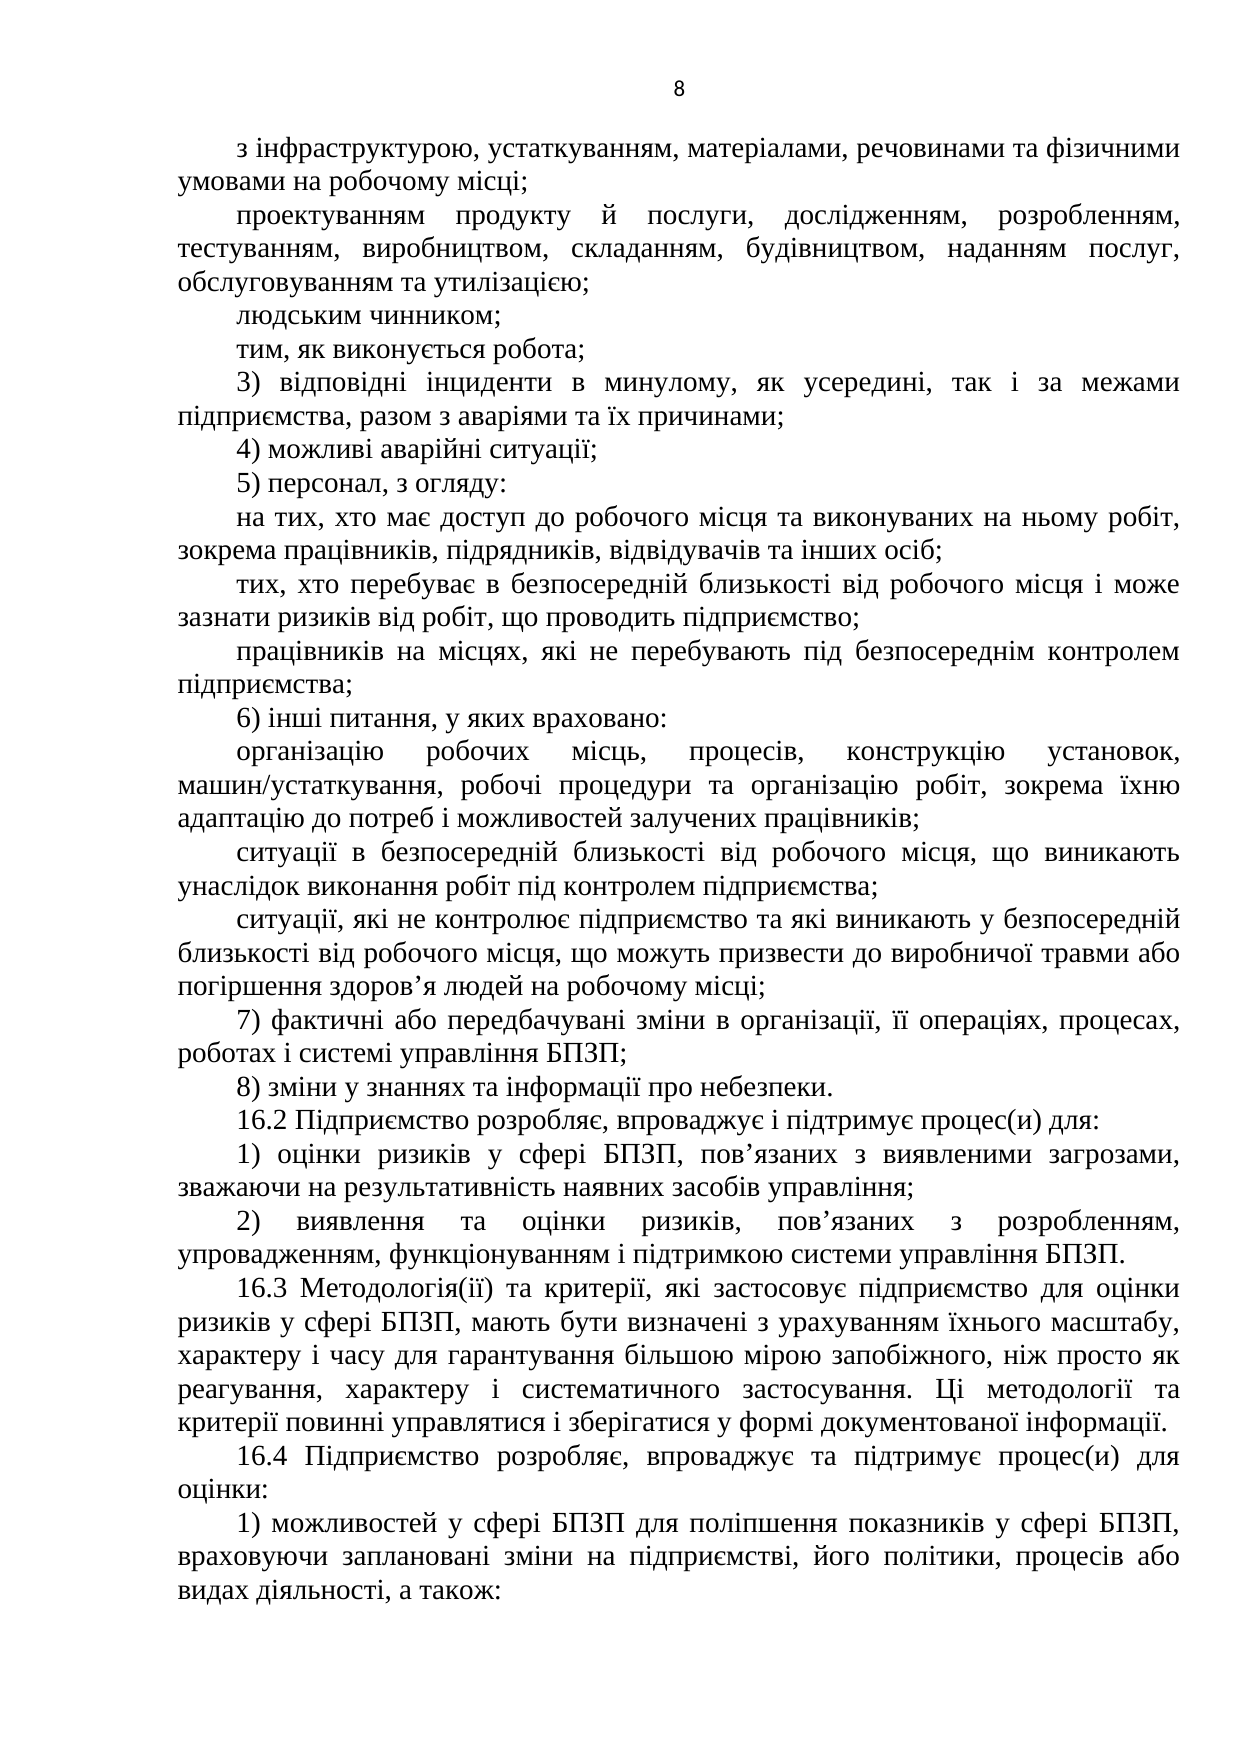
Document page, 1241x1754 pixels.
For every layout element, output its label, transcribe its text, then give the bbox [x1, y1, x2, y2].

text організацію робочих місць, процесів, конструкцію установок, машин/устаткування, робочі процедури та організацію робіт, зокрема їхню адаптацію до потреб і можливостей залучених працівників; [177, 733, 1181, 834]
text 16.2 Підприємство розробляє, впроваджує і підтримує процес(и) для: [177, 1102, 1181, 1136]
text 8) зміни у знаннях та інформації про небезпеки. [177, 1069, 1181, 1102]
text з інфраструктурою, устаткуванням, матеріалами, речовинами та фізичними умовами на робочому місці; [177, 130, 1181, 197]
text 1) можливостей у сфері БПЗП для поліпшення показників у сфері БПЗП, враховуючи заплановані зміни на підприємстві, його політики, процесів або видах діяльності, а також: [177, 1505, 1181, 1606]
text ситуації в безпосередній близькості від робочого місця, що виникають унаслідок виконання робіт під контролем підприємства; [177, 834, 1181, 901]
text 2) виявлення та оцінки ризиків, пов’язаних з розробленням, упровадженням, функціонуванням і підтримкою системи управління БПЗП. [177, 1203, 1181, 1270]
text 6) інші питання, у яких враховано: [177, 700, 1181, 733]
text 3) відповідні інциденти в минулому, як усередині, так і за межами підприємства, разом з аваріями та їх причинами; [177, 364, 1181, 432]
text працівників на місцях, які не перебувають під безпосереднім контролем підприємства; [177, 633, 1181, 700]
text 16.4 Підприємство розробляє, впроваджує та підтримує процес(и) для оцінки: [177, 1438, 1181, 1505]
text 1) оцінки ризиків у сфері БПЗП, пов’язаних з виявленими загрозами, зважаючи на результативність наявних засобів управління; [177, 1136, 1181, 1203]
text на тих, хто має доступ до робочого місця та виконуваних на ньому робіт, зокрема працівників, підрядників, відвідувачів та інших осіб; [177, 499, 1181, 566]
text ситуації, які не контролює підприємство та які виникають у безпосередній близькості від робочого місця, що можуть призвести до виробничої травми або погіршення здоров’я людей на робочому місці; [177, 901, 1181, 1002]
text 4) можливі аварійні ситуації; [177, 432, 1181, 465]
text проектуванням продукту й послуги, дослідженням, розробленням, тестуванням, виробництвом, складанням, будівництвом, наданням послуг, обслуговуванням та утилізацією; [177, 197, 1181, 297]
text тих, хто перебуває в безпосередній близькості від робочого місця і може зазнати ризиків від робіт, що проводить підприємство; [177, 566, 1181, 633]
text 5) персонал, з огляду: [177, 465, 1181, 499]
text 16.3 Методологія(ії) та критерії, які застосовує підприємство для оцінки ризиків у сфері БПЗП, мають бути визначені з урахуванням їхнього масштабу, характеру і часу для гарантування більшою мірою запобіжного, ніж просто як реагування, характеру і систематичного застосування. Ці методології та критерії повинні управлятися і зберігатися у формі документованої інформації. [177, 1270, 1181, 1438]
text людським чинником; [177, 297, 1181, 331]
text тим, як виконується робота; [177, 331, 1181, 364]
text 7) фактичні або передбачувані зміни в організації, її операціях, процесах, роботах і системі управління БПЗП; [177, 1002, 1181, 1069]
